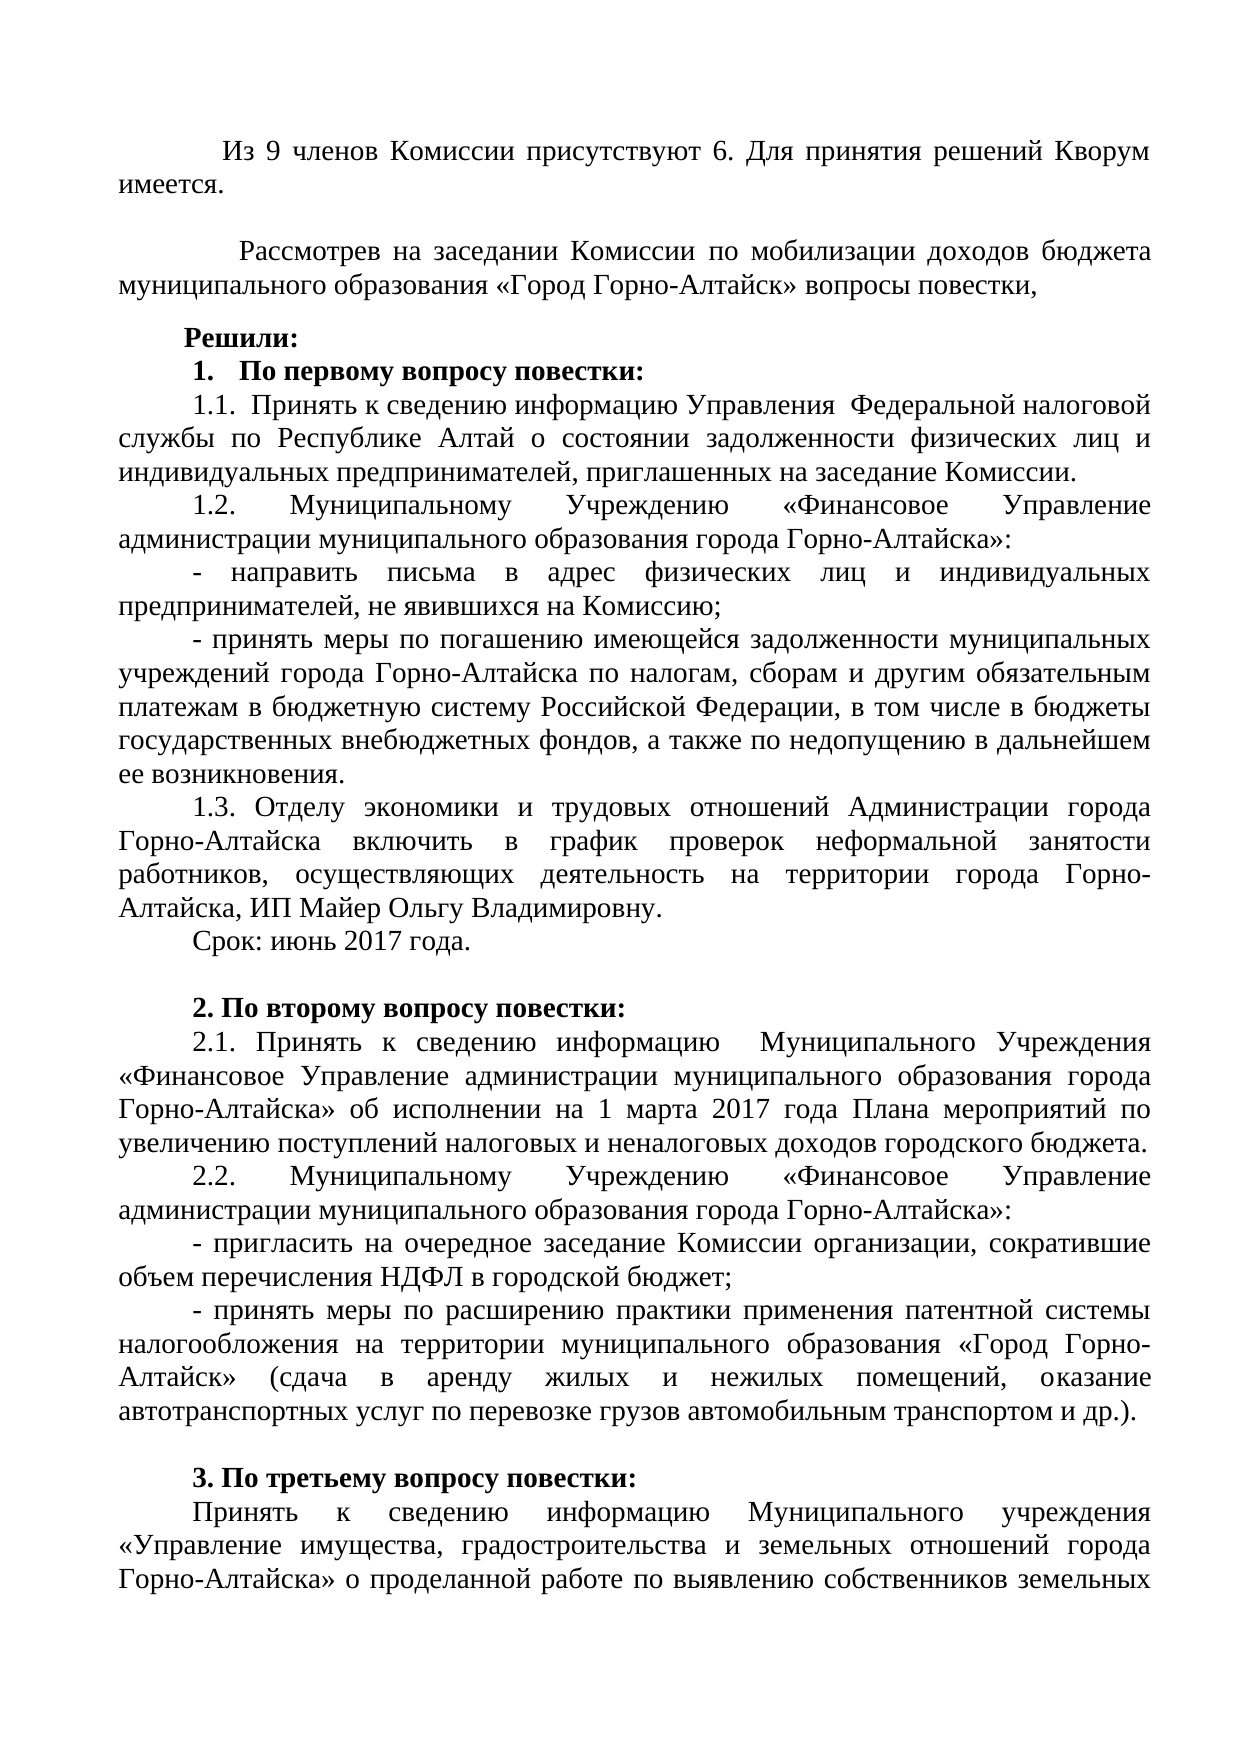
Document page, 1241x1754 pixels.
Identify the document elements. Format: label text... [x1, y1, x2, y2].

text 1.3. Отделу экономики и трудовых отношений Администрации города Горно-Алтайска включить в график проверок неформальной занятости работников, осуществляющих деятельность на территории города Горно-Алтайска, ИП Майер Ольгу Владимировну. [118, 789, 1152, 923]
text 2.1. Принять к сведению информацию Муниципального Учреждения «Финансовое Управление администрации муниципального образования города Горно-Алтайска» об исполнении на 1 марта 2017 года Плана мероприятий по увеличению поступлений налоговых и неналоговых доходов городского бюджета. [118, 1024, 1152, 1158]
text 1.2. Муниципальному Учреждению «Финансовое Управление администрации муниципального образования города Горно-Алтайска»: [118, 487, 1152, 554]
text 2. По второму вопросу повестки: [192, 991, 1152, 1024]
text 3. По третьему вопросу повестки: [192, 1460, 1152, 1494]
text Рассмотрев на заседании Комиссии по мобилизации доходов бюджета муниципального образования «Город Горно-Алтайск» вопросы повестки, [118, 233, 1152, 301]
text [118, 1494, 1152, 1594]
text 1.1. Принять к сведению информацию Управления Федеральной налоговой службы по Республике Алтай о состоянии задолженности физических лиц и индивидуальных предпринимателей, приглашенных на заседание Комиссии. [118, 387, 1152, 487]
text - направить письма в адрес физических лиц и индивидуальных предпринимателей, не явившихся на Комиссию; [118, 554, 1152, 622]
text - принять меры по погашению имеющейся задолженности муниципальных учреждений города Горно-Алтайска по налогам, сборам и другим обязательным платежам в бюджетную систему Российской Федерации, в том числе в бюджеты государственных внебюджетных фондов, а также по недопущению в дальнейшем ее возникновения. [118, 622, 1152, 789]
list По первому вопросу повестки: [192, 353, 1152, 387]
text - принять меры по расширению практики применения патентной системы налогообложения на территории муниципального образования «Город Горно-Алтайск» (сдача в аренду жилых и нежилых помещений, оказание автотранспортных услуг по перевозке грузов автомобильным транспортом и др.). [118, 1292, 1152, 1427]
text Из 9 членов Комиссии присутствуют 6. Для принятия решений Кворум имеется. [118, 133, 1152, 200]
text Решили: [118, 320, 1152, 353]
text - пригласить на очередное заседание Комиссии организации, сократившие объем перечисления НДФЛ в городской бюджет; [118, 1225, 1152, 1292]
text Срок: июнь 2017 года. [118, 923, 1152, 957]
text 2.2. Муниципальному Учреждению «Финансовое Управление администрации муниципального образования города Горно-Алтайска»: [118, 1158, 1152, 1225]
